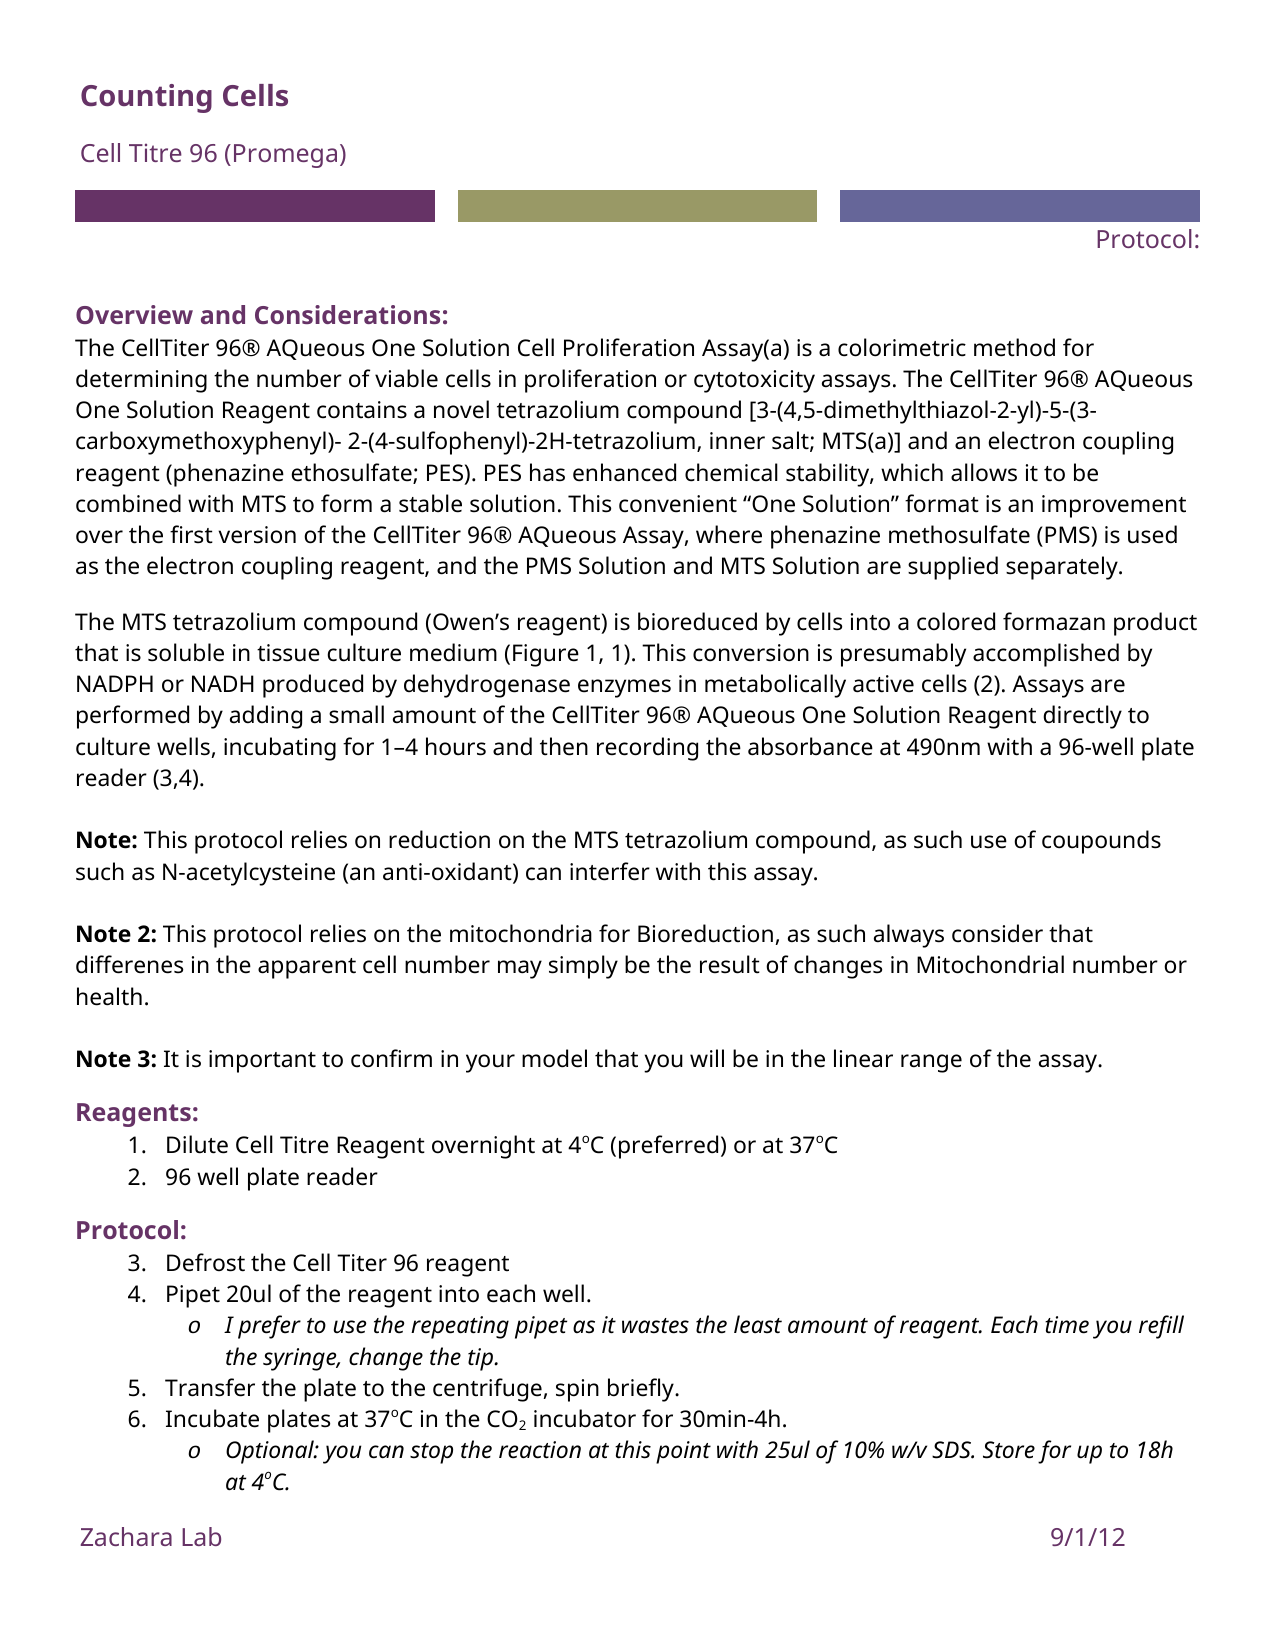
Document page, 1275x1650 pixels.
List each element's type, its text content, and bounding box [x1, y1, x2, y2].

list Incubate plates at 37oC in the CO2 incubator for 30min-4h. [127, 1403, 1200, 1434]
list I prefer to use the repeating pipet as it wastes the least amount of reagent. Each time you refill the syringe, change the tip. [187, 1309, 1200, 1372]
list Optional: you can stop the reaction at this point with 25ul of 10% w/v SDS. Store for up to 18h at 4oC. [187, 1434, 1200, 1497]
subtitle Reagents: [75, 1095, 1200, 1129]
subtitle Protocol: [75, 1212, 1200, 1247]
list 96 well plate reader [127, 1160, 1200, 1192]
list Defrost the Cell Titer 96 reagent [127, 1247, 1200, 1278]
subtitle Overview and Considerations: [75, 297, 1200, 331]
list Dilute Cell Titre Reagent overnight at 4oC (preferred) or at 37oC [127, 1129, 1200, 1160]
text Note 2: This protocol relies on the mitochondria for Bioreduction, as such always consider that differenes in the apparent cell number may simply be the result of changes in Mitochondrial number or health. [75, 918, 1200, 1012]
text The MTS tetrazolium compound (Owen’s reagent) is bioreduced by cells into a colored formazan product that is soluble in tissue culture medium (Figure 1, 1). This conversion is presumably accomplished by NADPH or NADH produced by dehydrogenase enzymes in metabolically active cells (2). Assays are performed by adding a small amount of the CellTiter 96® AQueous One Solution Reagent directly to culture wells, incubating for 1–4 hours and then recording the absorbance at 490nm with a 96-well plate reader (3,4). [75, 606, 1200, 793]
list Pipet 20ul of the reagent into each well. [127, 1278, 1200, 1309]
text The CellTiter 96® AQueous One Solution Cell Proliferation Assay(a) is a colorimetric method for determining the number of viable cells in proliferation or cytotoxicity assays. The CellTiter 96® AQueous One Solution Reagent contains a novel tetrazolium compound [3-(4,5-dimethylthiazol-2-yl)-5-(3-carboxymethoxyphenyl)- 2-(4-sulfophenyl)-2H-tetrazolium, inner salt; MTS(a)] and an electron coupling reagent (phenazine ethosulfate; PES). PES has enhanced chemical stability, which allows it to be combined with MTS to form a stable solution. This convenient “One Solution” format is an improvement over the first version of the CellTiter 96® AQueous Assay, where phenazine methosulfate (PMS) is used as the electron coupling reagent, and the PMS Solution and MTS Solution are supplied separately. [75, 331, 1200, 581]
list Transfer the plate to the centrifuge, spin briefly. [127, 1372, 1200, 1403]
text Note: This protocol relies on reduction on the MTS tetrazolium compound, as such use of coupounds such as N-acetylcysteine (an anti-oxidant) can interfer with this assay. [75, 824, 1200, 887]
text Note 3: It is important to confirm in your model that you will be in the linear range of the assay. [75, 1043, 1200, 1074]
